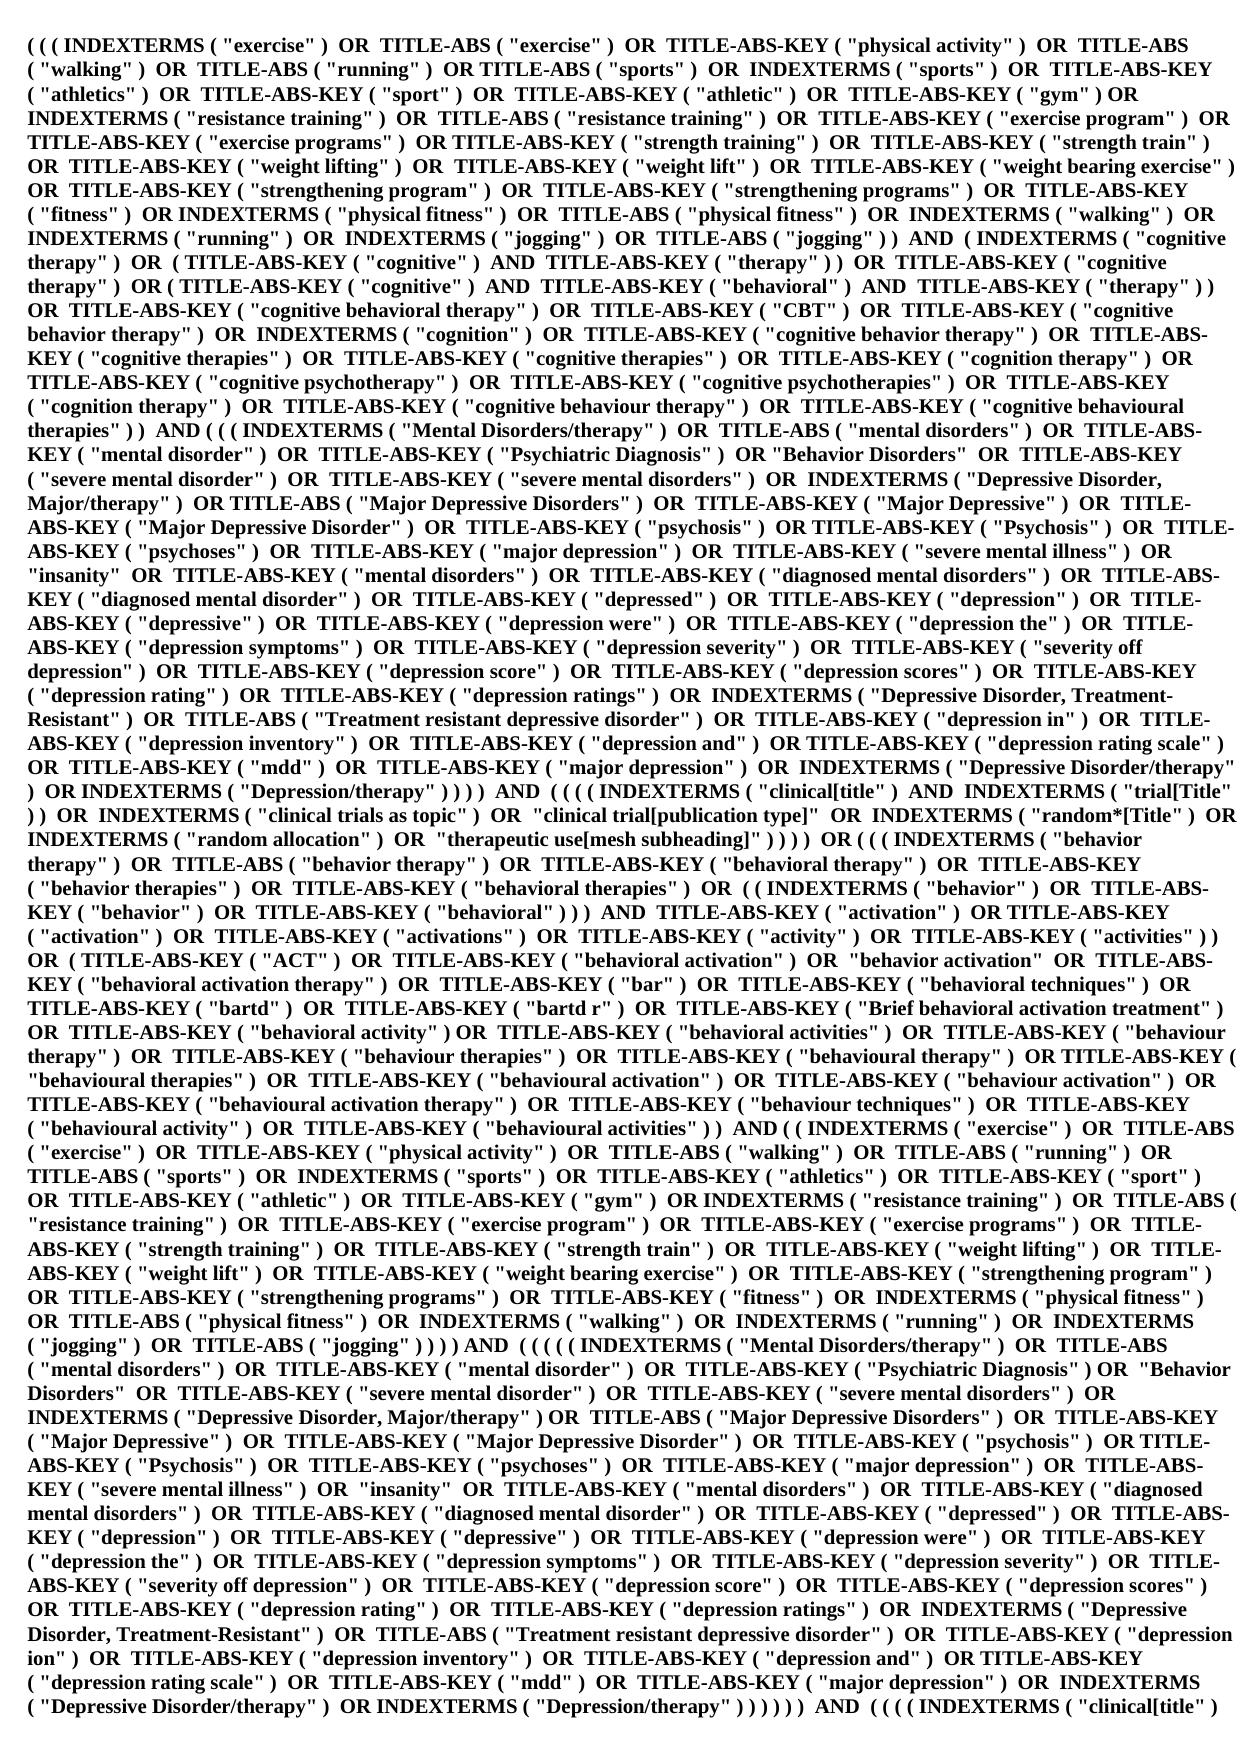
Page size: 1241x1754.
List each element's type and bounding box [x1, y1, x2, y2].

text [27, 33, 1238, 1718]
